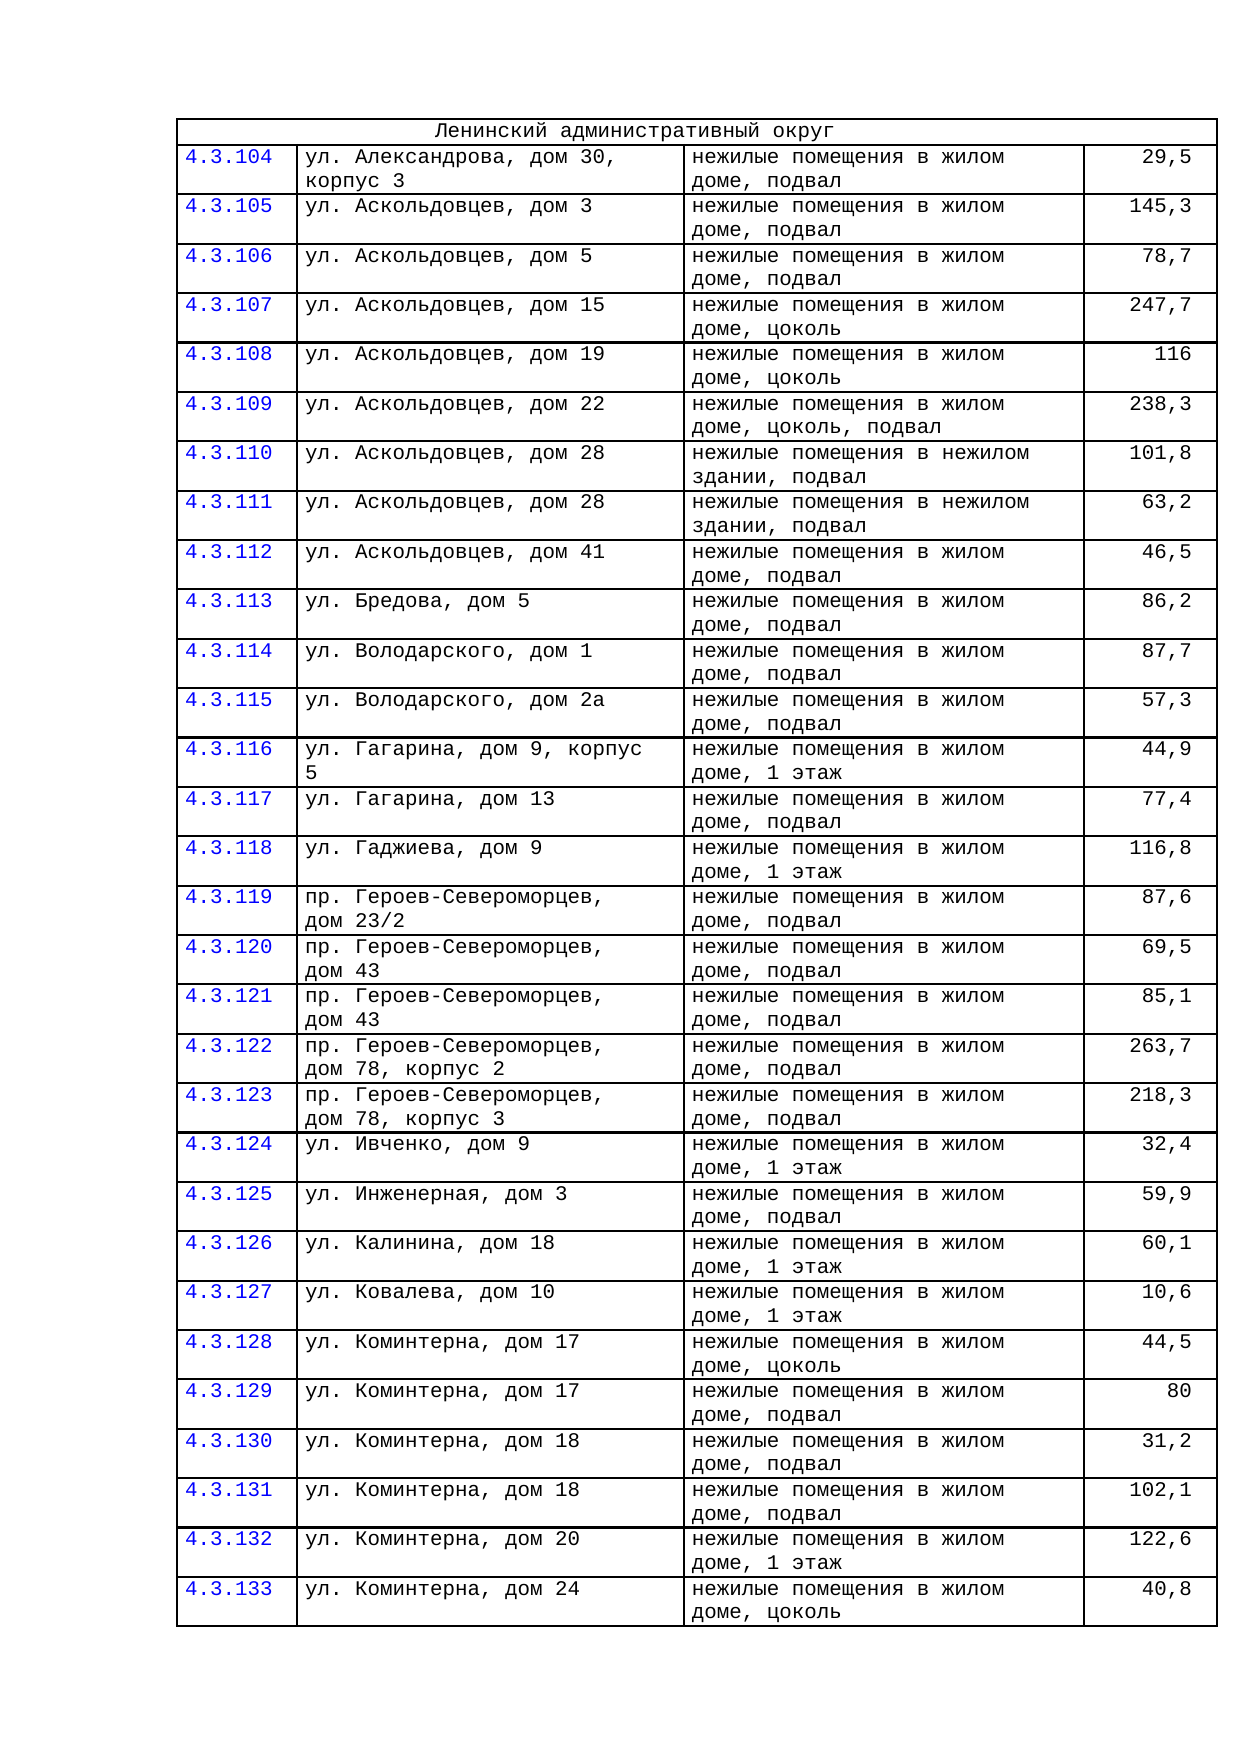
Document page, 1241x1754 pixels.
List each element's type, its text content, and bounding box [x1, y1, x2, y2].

table_cell 4.3.104 [178, 146, 296, 193]
table_cell 4.3.133 [178, 1578, 296, 1625]
table_cell нежилые помещения в жилом доме, цоколь [685, 1578, 1083, 1625]
table_cell 4.3.121 [178, 985, 296, 1033]
table_cell ул. Аскольдовцев, дом 15 [298, 294, 683, 341]
table_cell 63,2 [1085, 492, 1216, 539]
table_cell ул. Коминтерна, дом 20 [298, 1529, 683, 1576]
table_cell 4.3.120 [178, 936, 296, 983]
table_cell 57,3 [1085, 689, 1216, 736]
table_cell нежилые помещения в жилом доме, цоколь [685, 344, 1083, 391]
table_cell 4.3.132 [178, 1529, 296, 1576]
table_cell 4.3.130 [178, 1430, 296, 1477]
table_cell 59,9 [1085, 1183, 1216, 1230]
table_cell нежилые помещения в жилом доме, подвал [685, 1380, 1083, 1428]
table_cell ул. Коминтерна, дом 18 [298, 1430, 683, 1477]
table_cell 69,5 [1085, 936, 1216, 983]
table_cell 4.3.124 [178, 1134, 296, 1181]
table_cell 4.3.105 [178, 195, 296, 243]
table_cell пр. Героев-Североморцев, дом 23/2 [298, 887, 683, 934]
table_cell ул. Александрова, дом 30, корпус 3 [298, 146, 683, 193]
table_cell 32,4 [1085, 1134, 1216, 1181]
table_cell нежилые помещения в жилом доме, подвал [685, 245, 1083, 292]
table_cell 87,7 [1085, 640, 1216, 687]
table_cell ул. Аскольдовцев, дом 41 [298, 541, 683, 588]
table_cell 116 [1085, 344, 1216, 391]
table_cell 80 [1085, 1380, 1216, 1428]
table_cell ул. Ивченко, дом 9 [298, 1134, 683, 1181]
table_cell 145,3 [1085, 195, 1216, 243]
table_cell нежилые помещения в жилом доме, подвал [685, 1035, 1083, 1082]
table_cell 4.3.111 [178, 492, 296, 539]
table_cell ул. Ковалева, дом 10 [298, 1282, 683, 1329]
table_cell 77,4 [1085, 788, 1216, 835]
table_cell 86,2 [1085, 590, 1216, 638]
table_cell нежилые помещения в жилом доме, подвал [685, 1479, 1083, 1526]
table_cell 247,7 [1085, 294, 1216, 341]
table_cell 4.3.106 [178, 245, 296, 292]
table_cell нежилые помещения в жилом доме, подвал [685, 887, 1083, 934]
table_cell ул. Володарского, дом 2а [298, 689, 683, 736]
table_cell ул. Коминтерна, дом 17 [298, 1380, 683, 1428]
table_cell нежилые помещения в жилом доме, 1 этаж [685, 1232, 1083, 1279]
table_cell нежилые помещения в жилом доме, подвал [685, 640, 1083, 687]
table_cell пр. Героев-Североморцев, дом 78, корпус 2 [298, 1035, 683, 1082]
table_cell 218,3 [1085, 1084, 1216, 1131]
table_cell нежилые помещения в нежилом здании, подвал [685, 442, 1083, 489]
table_cell нежилые помещения в жилом доме, подвал [685, 195, 1083, 243]
table_cell 44,9 [1085, 739, 1216, 786]
table_cell 122,6 [1085, 1529, 1216, 1576]
table_cell 31,2 [1085, 1430, 1216, 1477]
table_cell 4.3.110 [178, 442, 296, 489]
table_cell пр. Героев-Североморцев, дом 43 [298, 936, 683, 983]
table_cell ул. Гагарина, дом 9, корпус 5 [298, 739, 683, 786]
table_cell 10,6 [1085, 1282, 1216, 1329]
table_cell ул. Коминтерна, дом 17 [298, 1331, 683, 1378]
table_cell 263,7 [1085, 1035, 1216, 1082]
table_cell нежилые помещения в жилом доме, цоколь [685, 294, 1083, 341]
table_cell 4.3.118 [178, 837, 296, 884]
table_cell 4.3.107 [178, 294, 296, 341]
table_cell ул. Коминтерна, дом 18 [298, 1479, 683, 1526]
table_cell пр. Героев-Североморцев, дом 43 [298, 985, 683, 1033]
table_cell 4.3.109 [178, 393, 296, 440]
table_cell ул. Коминтерна, дом 24 [298, 1578, 683, 1625]
table_cell 4.3.128 [178, 1331, 296, 1378]
table_cell ул. Аскольдовцев, дом 3 [298, 195, 683, 243]
table_cell ул. Аскольдовцев, дом 28 [298, 442, 683, 489]
table_cell 40,8 [1085, 1578, 1216, 1625]
table_cell нежилые помещения в жилом доме, подвал [685, 146, 1083, 193]
table_cell 4.3.126 [178, 1232, 296, 1279]
table_cell 4.3.117 [178, 788, 296, 835]
table_cell ул. Аскольдовцев, дом 5 [298, 245, 683, 292]
table_cell 238,3 [1085, 393, 1216, 440]
table_cell 4.3.114 [178, 640, 296, 687]
table_cell Ленинский административный округ [178, 120, 1216, 144]
table_cell нежилые помещения в жилом доме, подвал [685, 1430, 1083, 1477]
table_cell ул. Аскольдовцев, дом 19 [298, 344, 683, 391]
table_cell нежилые помещения в жилом доме, 1 этаж [685, 1134, 1083, 1181]
table_cell нежилые помещения в жилом доме, цоколь [685, 1331, 1083, 1378]
table_cell нежилые помещения в жилом доме, подвал [685, 788, 1083, 835]
table_cell 102,1 [1085, 1479, 1216, 1526]
table_cell нежилые помещения в жилом доме, цоколь, подвал [685, 393, 1083, 440]
table_cell 4.3.115 [178, 689, 296, 736]
table_cell 4.3.116 [178, 739, 296, 786]
table_cell 29,5 [1085, 146, 1216, 193]
table_cell 4.3.125 [178, 1183, 296, 1230]
table_cell нежилые помещения в жилом доме, 1 этаж [685, 1282, 1083, 1329]
table_cell нежилые помещения в жилом доме, подвал [685, 985, 1083, 1033]
table_cell ул. Аскольдовцев, дом 22 [298, 393, 683, 440]
table_cell 4.3.129 [178, 1380, 296, 1428]
table_cell ул. Инженерная, дом 3 [298, 1183, 683, 1230]
table_cell пр. Героев-Североморцев, дом 78, корпус 3 [298, 1084, 683, 1131]
table_cell ул. Бредова, дом 5 [298, 590, 683, 638]
table_cell нежилые помещения в жилом доме, подвал [685, 1183, 1083, 1230]
table_cell 85,1 [1085, 985, 1216, 1033]
table_cell ул. Гагарина, дом 13 [298, 788, 683, 835]
table_cell 44,5 [1085, 1331, 1216, 1378]
table_cell ул. Володарского, дом 1 [298, 640, 683, 687]
table_cell нежилые помещения в нежилом здании, подвал [685, 492, 1083, 539]
table_cell нежилые помещения в жилом доме, 1 этаж [685, 739, 1083, 786]
table_cell нежилые помещения в жилом доме, подвал [685, 936, 1083, 983]
table_cell ул. Аскольдовцев, дом 28 [298, 492, 683, 539]
table_cell нежилые помещения в жилом доме, подвал [685, 689, 1083, 736]
table_cell 101,8 [1085, 442, 1216, 489]
table_cell 4.3.112 [178, 541, 296, 588]
table_cell нежилые помещения в жилом доме, подвал [685, 590, 1083, 638]
table_cell 4.3.131 [178, 1479, 296, 1526]
table_cell 4.3.119 [178, 887, 296, 934]
table_cell 4.3.127 [178, 1282, 296, 1329]
table_cell 4.3.113 [178, 590, 296, 638]
table_cell нежилые помещения в жилом доме, подвал [685, 1084, 1083, 1131]
table_cell 4.3.122 [178, 1035, 296, 1082]
table_cell 60,1 [1085, 1232, 1216, 1279]
table_cell нежилые помещения в жилом доме, 1 этаж [685, 1529, 1083, 1576]
table_cell 116,8 [1085, 837, 1216, 884]
table_cell 4.3.123 [178, 1084, 296, 1131]
table_cell 78,7 [1085, 245, 1216, 292]
table_cell 87,6 [1085, 887, 1216, 934]
table_cell нежилые помещения в жилом доме, 1 этаж [685, 837, 1083, 884]
table_cell ул. Гаджиева, дом 9 [298, 837, 683, 884]
table_cell нежилые помещения в жилом доме, подвал [685, 541, 1083, 588]
table_cell ул. Калинина, дом 18 [298, 1232, 683, 1279]
table_cell 46,5 [1085, 541, 1216, 588]
table_cell 4.3.108 [178, 344, 296, 391]
